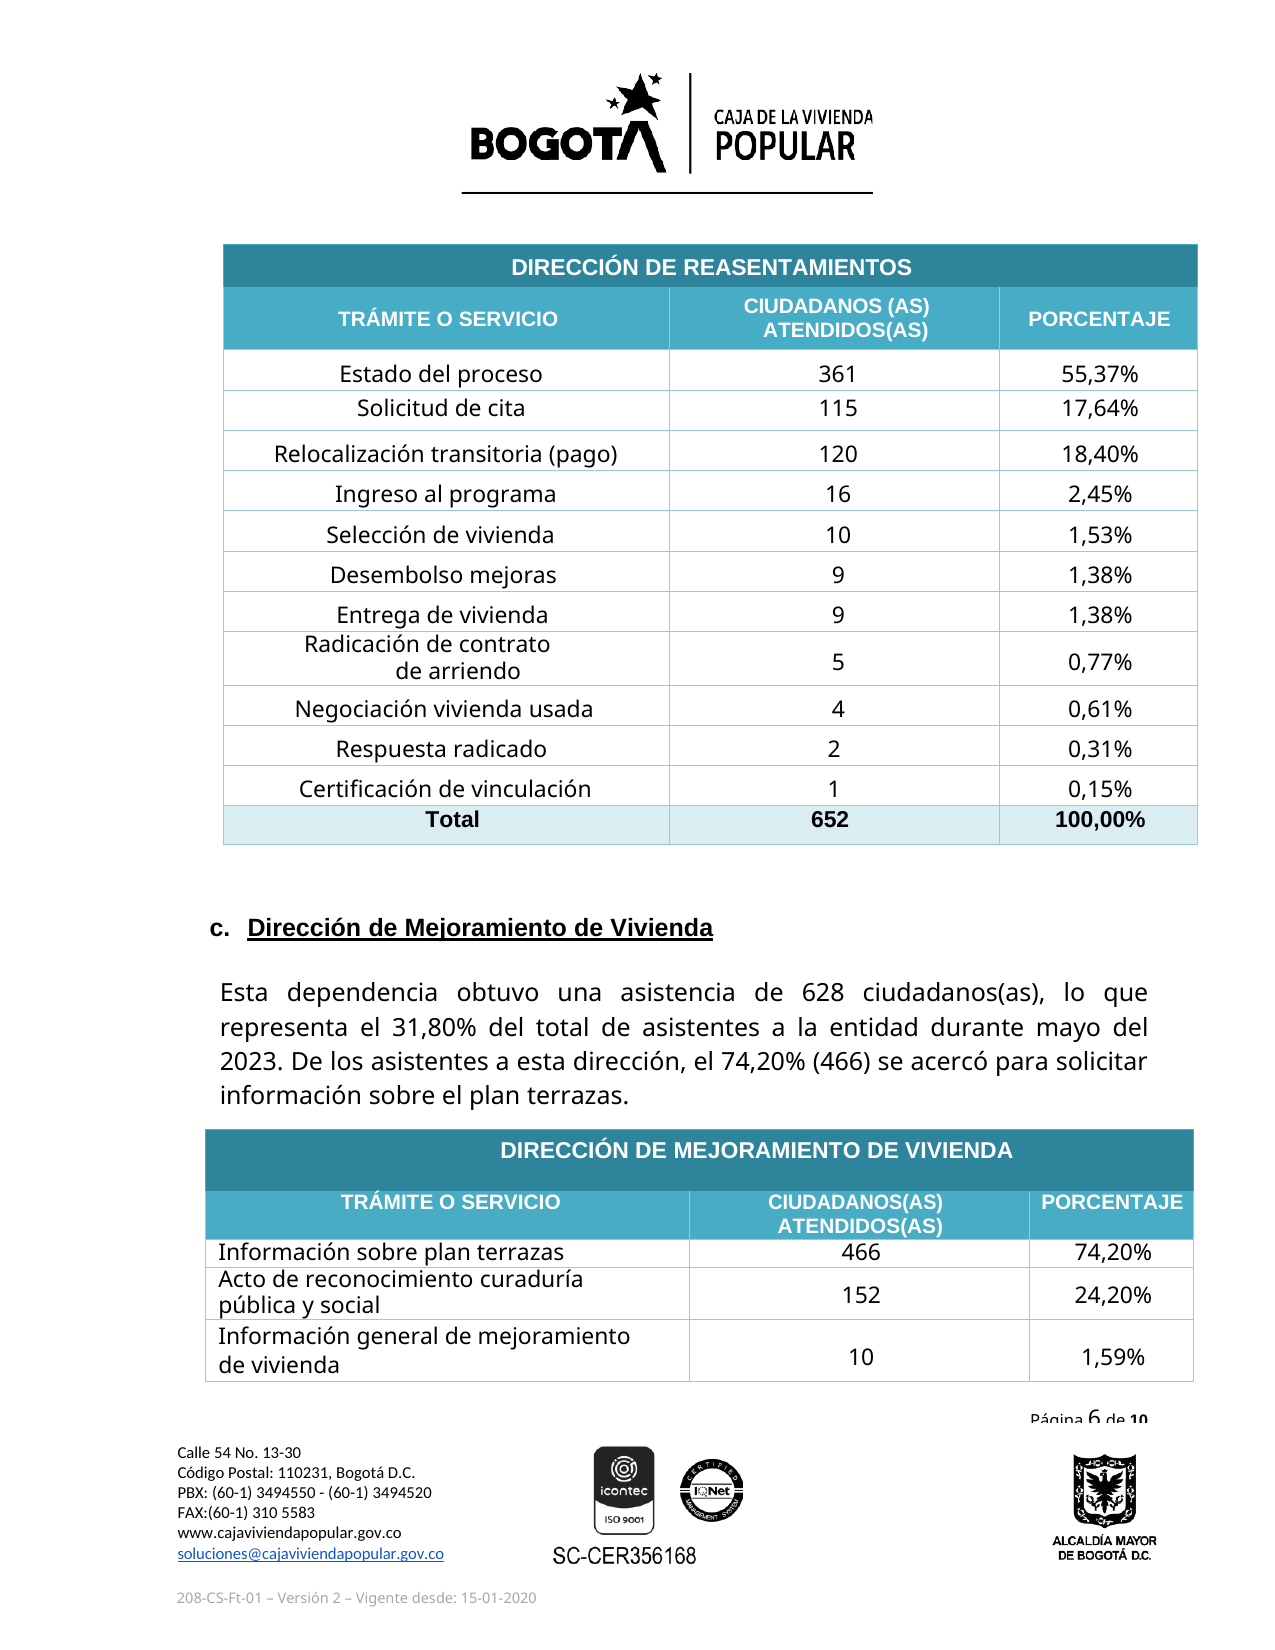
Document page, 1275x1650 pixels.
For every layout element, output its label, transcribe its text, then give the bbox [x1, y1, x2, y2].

table_cell 0,31% [1000, 726, 1197, 764]
table_cell PORCENTAJE [1030, 1191, 1193, 1239]
picture [553, 1446, 743, 1564]
table_cell 1,59% [1030, 1320, 1193, 1381]
table_cell 5 [670, 632, 999, 685]
table_cell 18,40% [1000, 431, 1197, 470]
table_cell 2,45% [1000, 471, 1197, 510]
table_cell 10 [670, 511, 999, 551]
table_cell 100,00% [1000, 806, 1197, 844]
table_cell 4 [670, 686, 999, 725]
table_cell Total [224, 806, 669, 844]
table_cell CIUDADANOS (AS) ATENDIDOS(AS) [670, 287, 999, 349]
table_cell Acto de reconocimiento curaduría pública y social [206, 1268, 689, 1318]
table_header DIRECCIÓN DE MEJORAMIENTO DE VIVIENDA [206, 1130, 1193, 1191]
table_cell 120 [670, 431, 999, 470]
table_cell 74,20% [1030, 1240, 1193, 1267]
table_cell Estado del proceso [224, 350, 669, 390]
table_cell CIUDADANOS(AS) ATENDIDOS(AS) [690, 1191, 1029, 1239]
table_cell Radicación de contrato de arriendo [224, 632, 669, 685]
text Esta dependencia obtuvo una asistencia de 628 ciudadanos(as), lo que representa el 31,80% del total de asistentes a la entidad durante mayo del 2023. De los asistentes a esta dirección, el 74,20% (466) se acercó para solicitar información sobre el plan terrazas. [219, 975, 1149, 1111]
table_cell 1,38% [1000, 592, 1197, 631]
table_cell 17,64% [1000, 391, 1197, 430]
table_cell Certificación de vinculación [224, 766, 669, 804]
table_cell 1 [670, 766, 999, 804]
subtitle Dirección de Mejoramiento de Vivienda [209, 913, 1223, 942]
table_cell Selección de vivienda [224, 511, 669, 551]
table_cell Información general de mejoramiento de vivienda [206, 1320, 689, 1381]
table_cell 1,38% [1000, 552, 1197, 591]
table_cell Ingreso al programa [224, 471, 669, 510]
picture [1052, 1454, 1157, 1560]
table_cell 2 [670, 726, 999, 764]
table_cell TRÁMITE O SERVICIO [224, 287, 669, 349]
table_cell Relocalización transitoria (pago) [224, 431, 669, 470]
table_cell 0,77% [1000, 632, 1197, 685]
table_cell 9 [670, 552, 999, 591]
table_cell 10 [690, 1320, 1029, 1381]
table_cell 0,15% [1000, 766, 1197, 804]
table_cell Desembolso mejoras [224, 552, 669, 591]
table_cell Solicitud de cita [224, 391, 669, 430]
table_cell 361 [670, 350, 999, 390]
table_cell 115 [670, 391, 999, 430]
table_cell PORCENTAJE [1000, 287, 1197, 349]
table_cell 55,37% [1000, 350, 1197, 390]
table_cell Respuesta radicado [224, 726, 669, 764]
table_cell Entrega de vivienda [224, 592, 669, 631]
table_cell 24,20% [1030, 1268, 1193, 1318]
table_cell Negociación vivienda usada [224, 686, 669, 725]
table_cell 0,61% [1000, 686, 1197, 725]
table_cell Información sobre plan terrazas [206, 1240, 689, 1267]
table_cell 652 [670, 806, 999, 844]
picture [461, 73, 873, 194]
table_cell TRÁMITE O SERVICIO [206, 1191, 689, 1239]
table_cell 9 [670, 592, 999, 631]
table_cell 1,53% [1000, 511, 1197, 551]
table_cell 466 [690, 1240, 1029, 1267]
table_cell 152 [690, 1268, 1029, 1318]
table_cell 16 [670, 471, 999, 510]
table_header DIRECCIÓN DE REASENTAMIENTOS [224, 245, 1197, 287]
